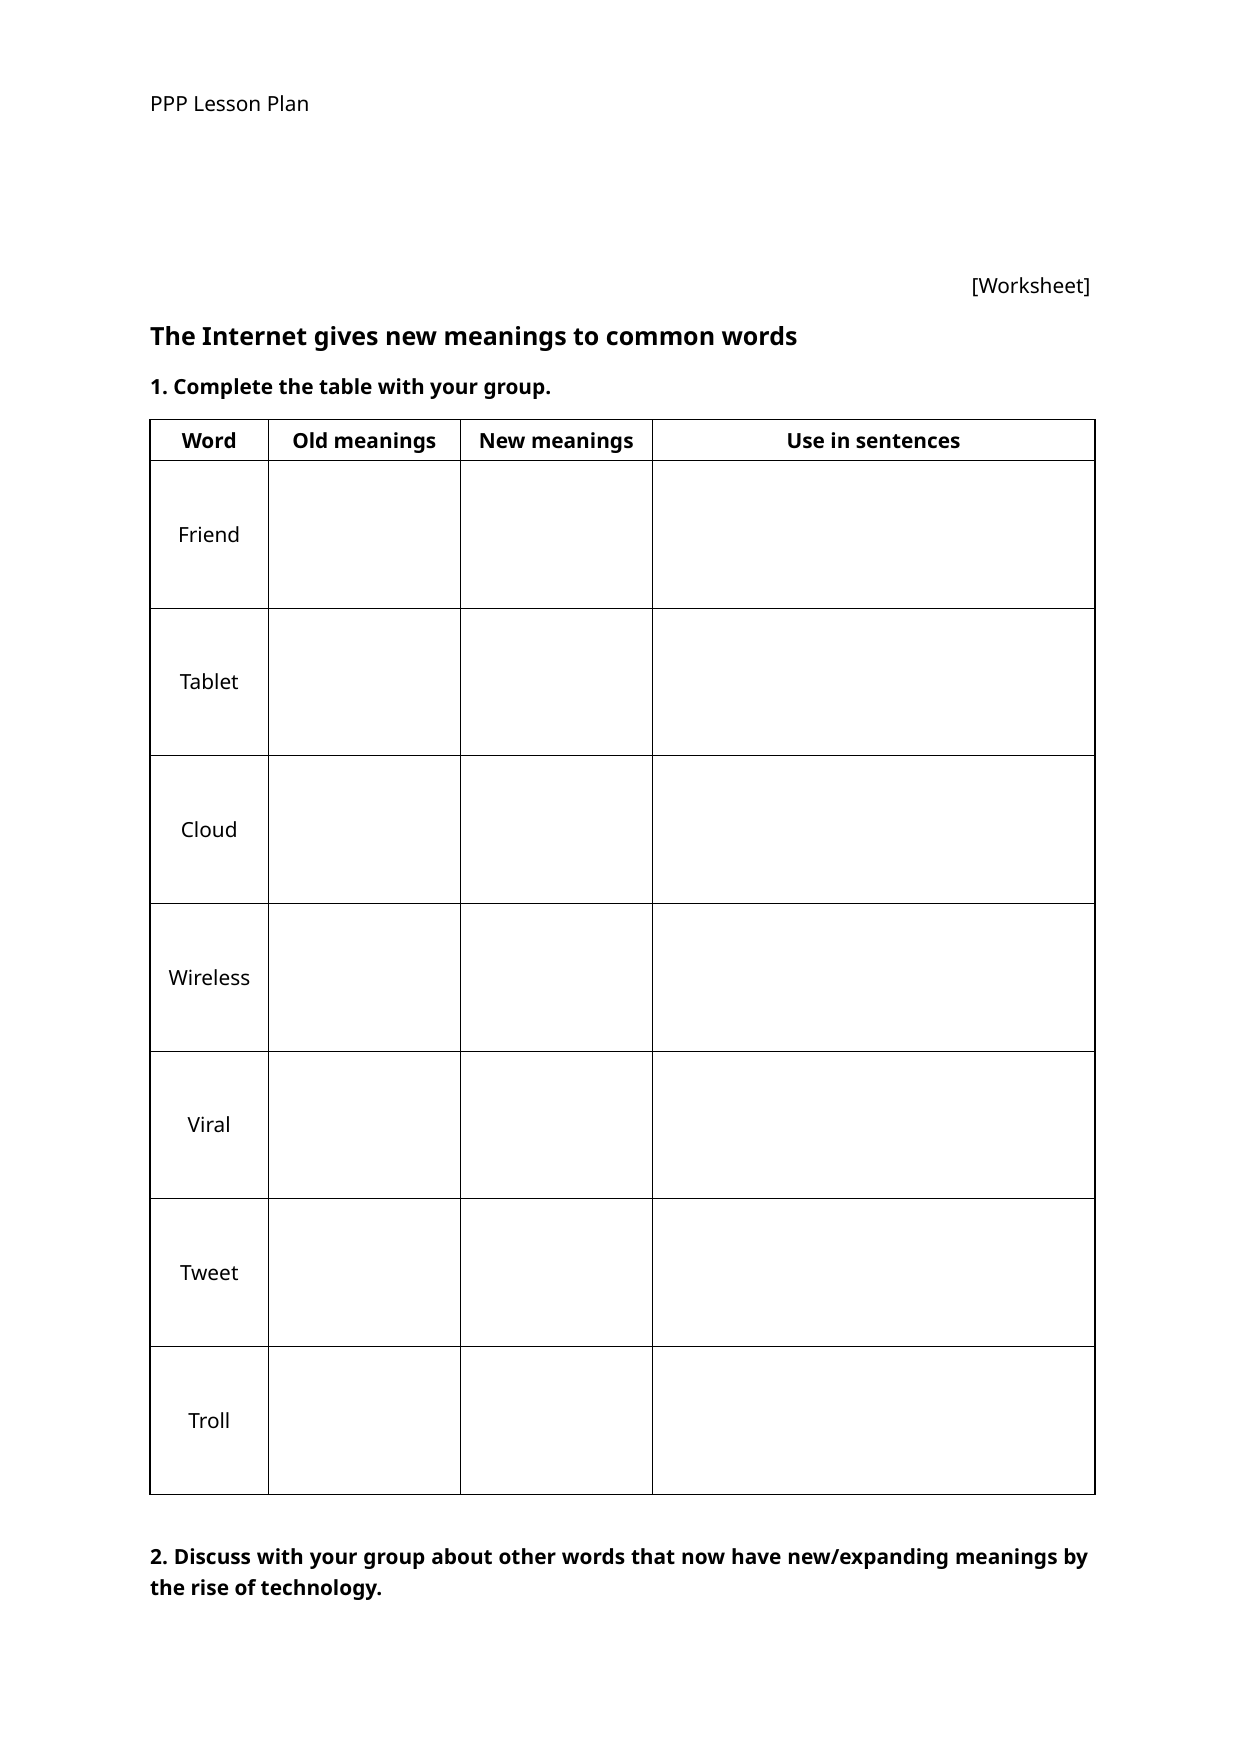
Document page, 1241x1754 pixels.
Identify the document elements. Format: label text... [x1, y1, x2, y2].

text [Worksheet] [150, 271, 1090, 300]
table_cell Wireless [151, 904, 268, 1051]
table_cell [461, 1199, 652, 1346]
text The Internet gives new meanings to common words [150, 318, 1090, 353]
table_cell [461, 756, 652, 903]
table_cell [461, 609, 652, 755]
text 1. Complete the table with your group. [150, 372, 1090, 400]
table_cell [269, 756, 460, 903]
table_cell [653, 1347, 1094, 1494]
table_cell [653, 461, 1094, 607]
table_cell [269, 461, 460, 607]
table_cell [653, 1199, 1094, 1346]
table_cell [461, 904, 652, 1051]
table_cell Viral [151, 1052, 268, 1198]
table_cell [653, 756, 1094, 903]
table_cell [269, 904, 460, 1051]
table_cell Troll [151, 1347, 268, 1494]
table_header Old meanings [269, 420, 460, 460]
table_header New meanings [461, 420, 652, 460]
table_cell [269, 1052, 460, 1198]
table_cell [653, 1052, 1094, 1198]
table_cell Friend [151, 461, 268, 607]
table_cell [269, 1347, 460, 1494]
table_cell Tweet [151, 1199, 268, 1346]
table_cell [269, 609, 460, 755]
table_cell Cloud [151, 756, 268, 903]
text 2. Discuss with your group about other words that now have new/expanding meanings by the rise of technology. [150, 1542, 1090, 1601]
table_cell [269, 1199, 460, 1346]
table_cell Tablet [151, 609, 268, 755]
table_cell [653, 904, 1094, 1051]
table_cell [461, 1052, 652, 1198]
table_cell [461, 1347, 652, 1494]
table_header Word [151, 420, 268, 460]
table_cell [461, 461, 652, 607]
table_header Use in sentences [653, 420, 1094, 460]
table_cell [653, 609, 1094, 755]
